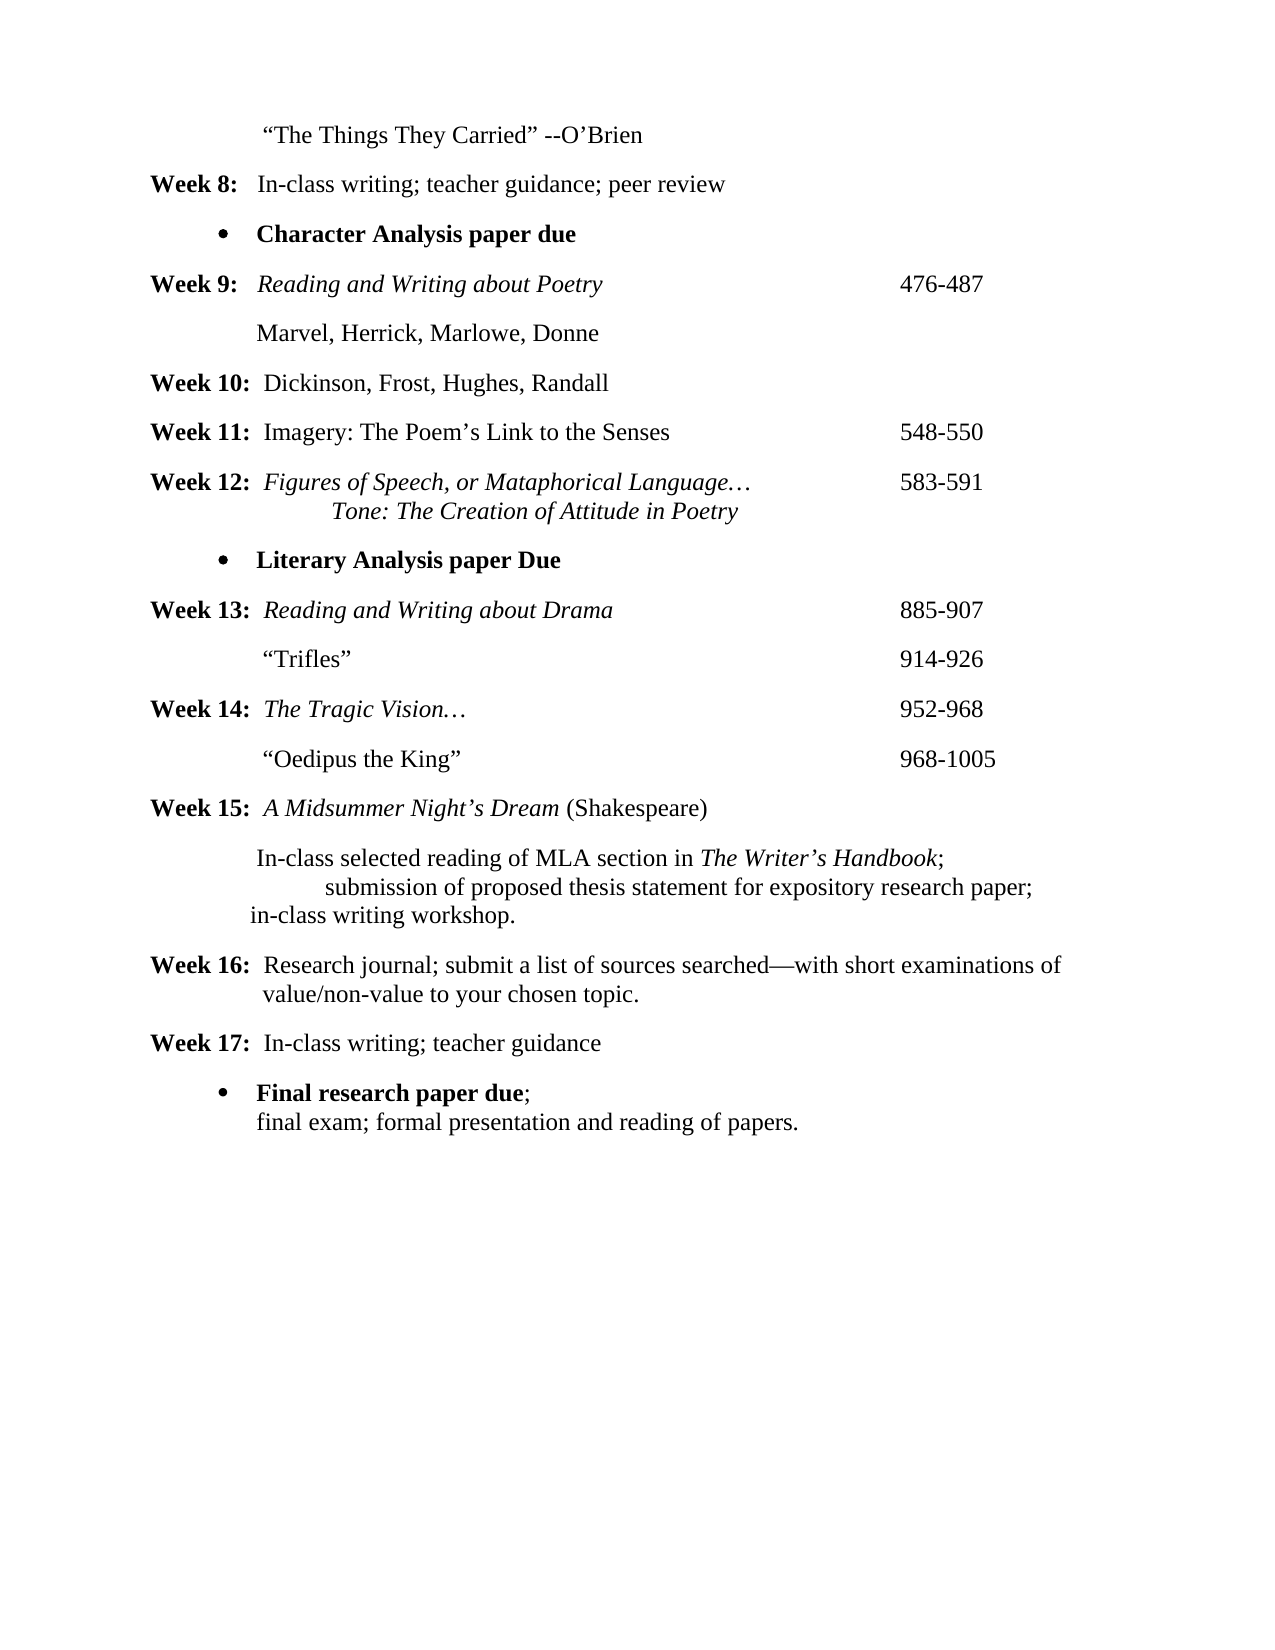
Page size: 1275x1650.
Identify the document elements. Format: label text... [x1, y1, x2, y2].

text Week 16: Research journal; submit a list of sources searched—with short examinations of value/non-value to your chosen topic. [150, 950, 1125, 1007]
text Week 11: Imagery: The Poem’s Link to the Senses 548-550 [150, 417, 1125, 446]
text “Oedipus the King” 968-1005 [150, 744, 1125, 772]
text Week 9: Reading and Writing about Poetry 476-487 [150, 269, 1125, 297]
text “Trifles” 914-926 [150, 644, 1125, 673]
text Week 8: In-class writing; teacher guidance; peer review [150, 169, 1125, 198]
text Week 14: The Tragic Vision… 952-968 [150, 694, 1125, 723]
list Final research paper due; final exam; formal presentation and reading of papers. [219, 1078, 1125, 1135]
text Week 10: Dickinson, Frost, Hughes, Randall [150, 368, 1125, 397]
list Literary Analysis paper Due [219, 545, 1125, 574]
text “The Things They Carried” --O’Brien [150, 120, 1125, 149]
text Week 17: In-class writing; teacher guidance [150, 1028, 1125, 1057]
text Week 12: Figures of Speech, or Mataphorical Language… 583-591 Tone: The Creation of Attitude in Poetry [150, 467, 1125, 524]
text In-class selected reading of MLA section in The Writer’s Handbook; submission of proposed thesis statement for expository research paper; in-class writing workshop. [150, 843, 1125, 929]
list Character Analysis paper due [219, 219, 1125, 248]
text Week 15: A Midsummer Night’s Dream (Shakespeare) [150, 793, 1125, 822]
text Week 13: Reading and Writing about Drama 885-907 [150, 595, 1125, 624]
text Marvel, Herrick, Marlowe, Donne [150, 318, 1125, 347]
